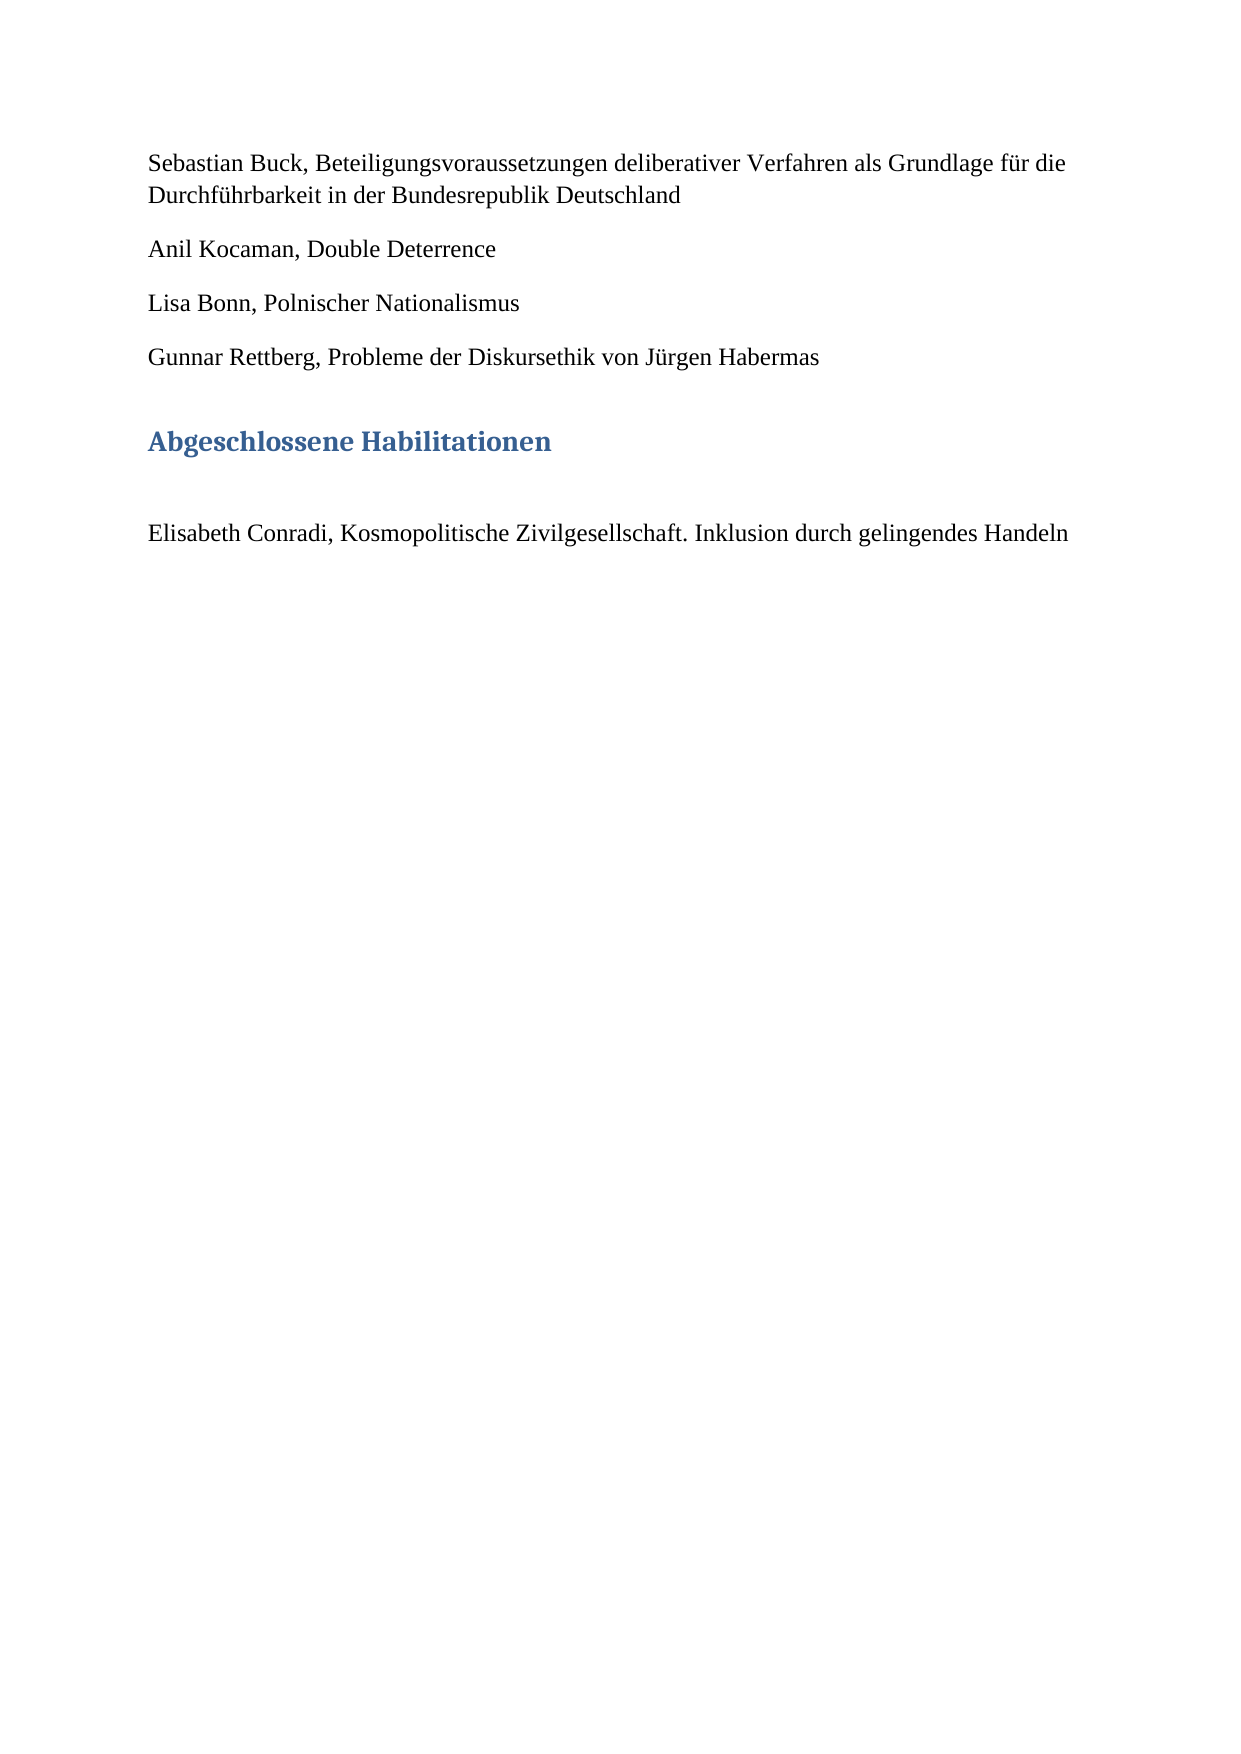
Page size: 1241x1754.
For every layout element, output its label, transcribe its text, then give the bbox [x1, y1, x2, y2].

text Sebastian Buck, Beteiligungsvoraussetzungen deliberativer Verfahren als Grundlage für die Durchführbarkeit in der Bundesrepublik Deutschland [148, 148, 1093, 209]
text Gunnar Rettberg, Probleme der Diskursethik von Jürgen Habermas [148, 342, 1093, 371]
text Lisa Bonn, Polnischer Nationalismus [148, 288, 1093, 317]
text Elisabeth Conradi, Kosmopolitische Zivilgesellschaft. Inklusion durch gelingendes Handeln [148, 518, 1093, 546]
text Anil Kocaman, Double Deterrence [148, 234, 1093, 263]
subtitle Abgeschlossene Habilitationen [148, 425, 1093, 459]
